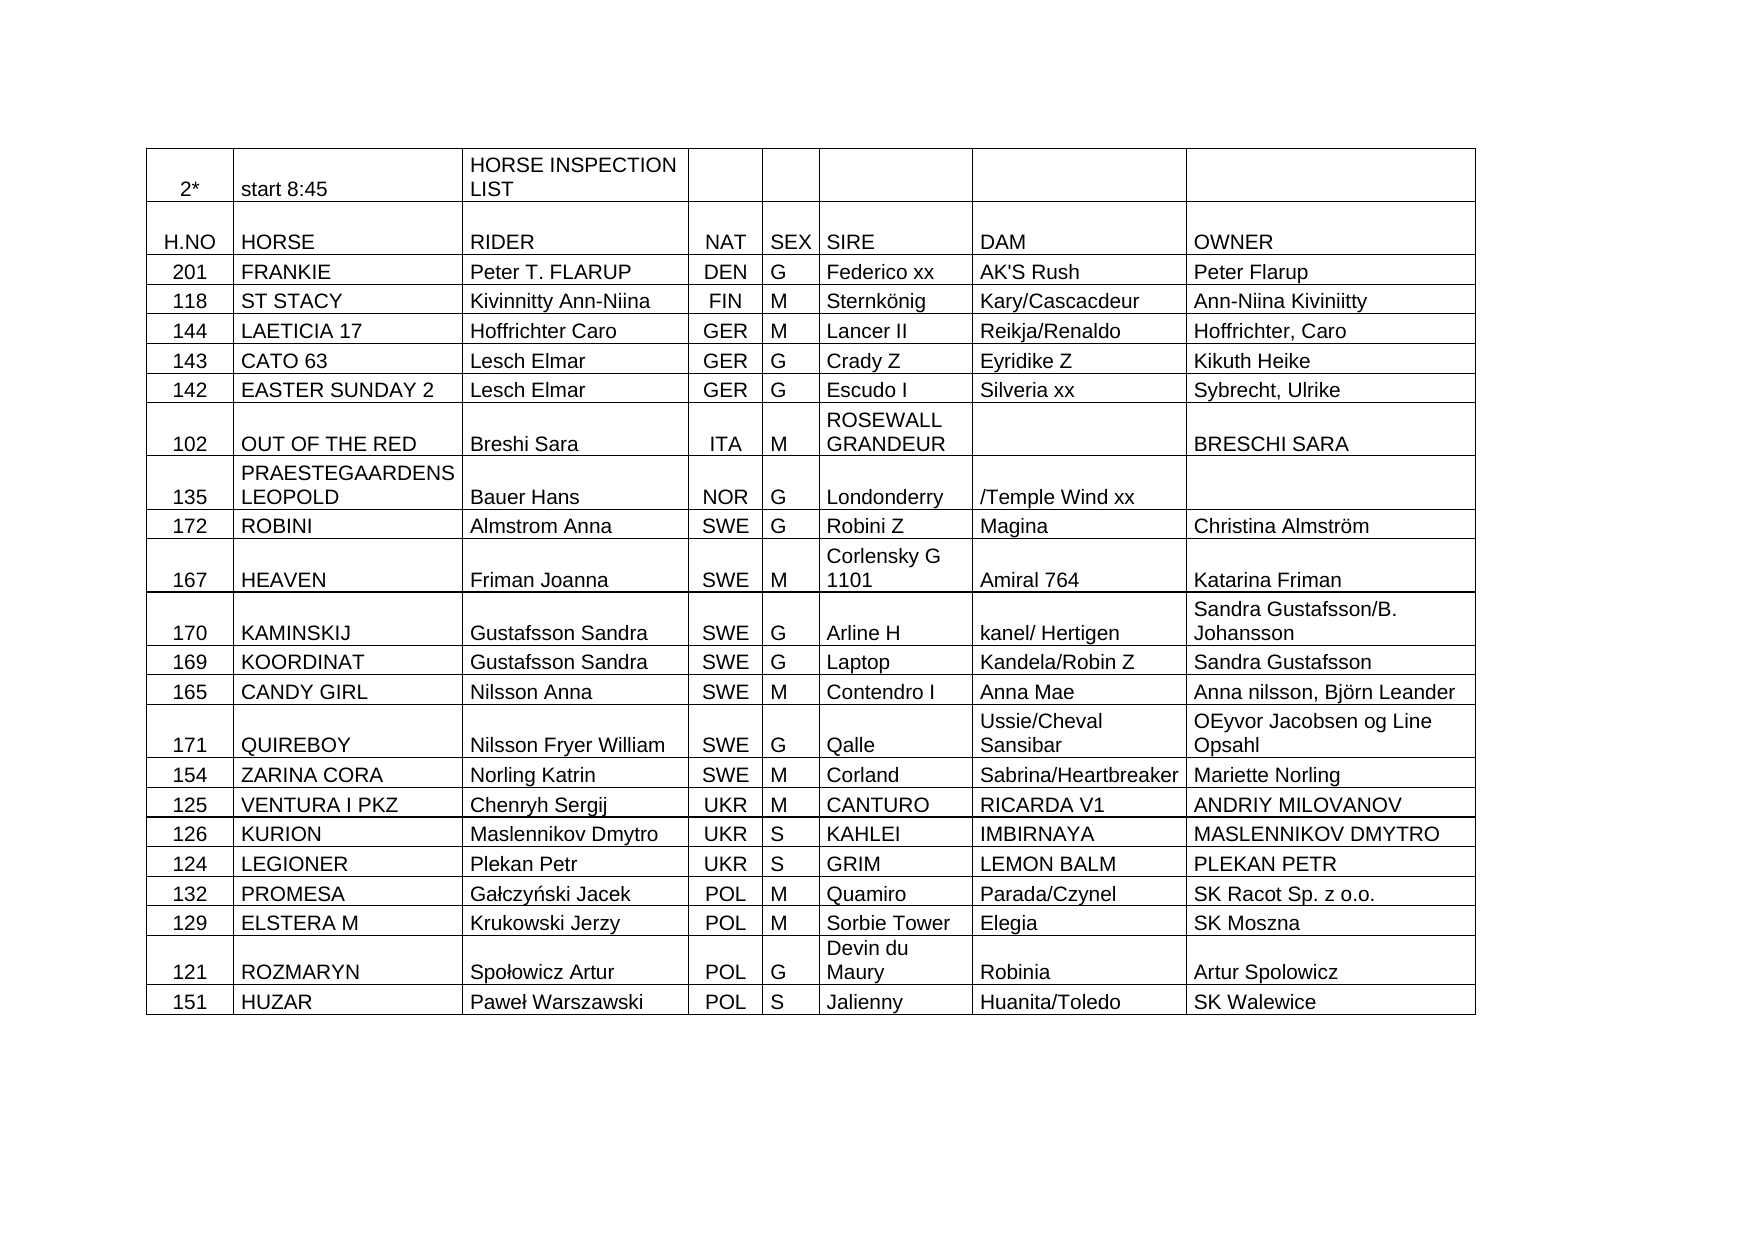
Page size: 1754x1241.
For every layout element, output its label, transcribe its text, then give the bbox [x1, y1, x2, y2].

table_cell Robini Z [820, 510, 972, 538]
table_cell LEMON BALM [973, 847, 1186, 876]
table_cell AK'S Rush [973, 255, 1186, 283]
table_cell MASLENNIKOV DMYTRO [1187, 818, 1475, 846]
table_cell Eyridike Z [973, 344, 1186, 373]
table_cell UKR [689, 847, 762, 876]
table_cell Parada/Czynel [973, 877, 1186, 905]
table_cell kanel/ Hertigen [973, 593, 1186, 644]
table_cell Maslennikov Dmytro [463, 818, 688, 846]
table_cell QUIREBOY [234, 705, 462, 757]
table_cell Londonderry [820, 456, 972, 508]
table_cell SK Moszna [1187, 906, 1475, 935]
table_cell EASTER SUNDAY 2 [234, 374, 462, 402]
table_cell G [763, 374, 819, 402]
table_cell 143 [147, 344, 233, 373]
table_cell Contendro I [820, 675, 972, 704]
table_cell /Temple Wind xx [973, 456, 1186, 508]
table_cell SWE [689, 510, 762, 538]
table_cell FRANKIE [234, 255, 462, 283]
table_cell M [763, 285, 819, 313]
table_cell 121 [147, 936, 233, 984]
table_cell OEyvor Jacobsen og Line Opsahl [1187, 705, 1475, 757]
table_cell PROMESA [234, 877, 462, 905]
table_cell KURION [234, 818, 462, 846]
table_cell 126 [147, 818, 233, 846]
table_cell Corlensky G 1101 [820, 539, 972, 591]
table_header HORSE INSPECTION LIST [463, 149, 688, 201]
table_cell KAHLEI [820, 818, 972, 846]
table_cell M [763, 539, 819, 591]
table_cell UKR [689, 818, 762, 846]
table_header [973, 149, 1186, 201]
table_cell NAT [689, 202, 762, 254]
table_cell SWE [689, 705, 762, 757]
table_cell POL [689, 936, 762, 984]
table_cell Kivinnitty Ann-Niina [463, 285, 688, 313]
table_cell Norling Katrin [463, 758, 688, 787]
table_cell Gustafsson Sandra [463, 646, 688, 674]
table_cell POL [689, 906, 762, 935]
table_cell G [763, 646, 819, 674]
table_cell 142 [147, 374, 233, 402]
table_cell Almstrom Anna [463, 510, 688, 538]
table_header [1187, 149, 1475, 201]
table_cell [1187, 456, 1475, 508]
table_cell ROZMARYN [234, 936, 462, 984]
table_cell Lesch Elmar [463, 374, 688, 402]
table_cell Społowicz Artur [463, 936, 688, 984]
table_cell SIRE [820, 202, 972, 254]
table_cell Robinia [973, 936, 1186, 984]
table_cell 165 [147, 675, 233, 704]
table_cell Chenryh Sergij [463, 788, 688, 816]
table_cell Sandra Gustafsson [1187, 646, 1475, 674]
table_cell Arline H [820, 593, 972, 644]
table_cell RICARDA V1 [973, 788, 1186, 816]
table_cell Gałczyński Jacek [463, 877, 688, 905]
table_cell SK Racot Sp. z o.o. [1187, 877, 1475, 905]
table_cell POL [689, 877, 762, 905]
table_cell LAETICIA 17 [234, 314, 462, 343]
table_cell Escudo I [820, 374, 972, 402]
table_cell Devin du Maury [820, 936, 972, 984]
table_cell Breshi Sara [463, 403, 688, 455]
table_cell Gustafsson Sandra [463, 593, 688, 644]
table_cell Magina [973, 510, 1186, 538]
table_cell Huanita/Toledo [973, 985, 1186, 1014]
table_cell SWE [689, 646, 762, 674]
table_cell Friman Joanna [463, 539, 688, 591]
table_cell S [763, 847, 819, 876]
table_cell 124 [147, 847, 233, 876]
table_cell Hoffrichter, Caro [1187, 314, 1475, 343]
table_cell Anna nilsson, Björn Leander [1187, 675, 1475, 704]
table_cell SWE [689, 539, 762, 591]
table_cell Hoffrichter Caro [463, 314, 688, 343]
table_cell M [763, 314, 819, 343]
table_cell Bauer Hans [463, 456, 688, 508]
table_cell ST STACY [234, 285, 462, 313]
table_cell Sybrecht, Ulrike [1187, 374, 1475, 402]
table_cell Paweł Warszawski [463, 985, 688, 1014]
table_cell Kandela/Robin Z [973, 646, 1186, 674]
table_cell PLEKAN PETR [1187, 847, 1475, 876]
table_cell BRESCHI SARA [1187, 403, 1475, 455]
table_cell Katarina Friman [1187, 539, 1475, 591]
table_cell ZARINA CORA [234, 758, 462, 787]
table_cell SK Walewice [1187, 985, 1475, 1014]
table_cell 151 [147, 985, 233, 1014]
table_cell FIN [689, 285, 762, 313]
table_cell Silveria xx [973, 374, 1186, 402]
table_cell CATO 63 [234, 344, 462, 373]
table_header 2* [147, 149, 233, 201]
table_cell 129 [147, 906, 233, 935]
table_cell Qalle [820, 705, 972, 757]
table_cell GER [689, 314, 762, 343]
table_cell LEGIONER [234, 847, 462, 876]
table_cell M [763, 906, 819, 935]
table_cell GRIM [820, 847, 972, 876]
table_cell ELSTERA M [234, 906, 462, 935]
table_cell G [763, 593, 819, 644]
table_cell UKR [689, 788, 762, 816]
table_cell RIDER [463, 202, 688, 254]
table_cell M [763, 877, 819, 905]
table_cell 118 [147, 285, 233, 313]
table_cell Sabrina/Heartbreaker [973, 758, 1186, 787]
table_cell G [763, 936, 819, 984]
table_cell M [763, 758, 819, 787]
table_cell Mariette Norling [1187, 758, 1475, 787]
table_cell Artur Spolowicz [1187, 936, 1475, 984]
table_cell G [763, 705, 819, 757]
table_cell 201 [147, 255, 233, 283]
table_cell Lancer II [820, 314, 972, 343]
table_header [820, 149, 972, 201]
table_cell OWNER [1187, 202, 1475, 254]
table_cell 171 [147, 705, 233, 757]
table_cell NOR [689, 456, 762, 508]
table_cell Lesch Elmar [463, 344, 688, 373]
table_cell OUT OF THE RED [234, 403, 462, 455]
table_cell HEAVEN [234, 539, 462, 591]
table_cell S [763, 818, 819, 846]
table_cell H.NO [147, 202, 233, 254]
table_cell S [763, 985, 819, 1014]
table_header start 8:45 [234, 149, 462, 201]
table_cell GER [689, 344, 762, 373]
table_cell Federico xx [820, 255, 972, 283]
table_cell Peter Flarup [1187, 255, 1475, 283]
table_cell Plekan Petr [463, 847, 688, 876]
table_cell 125 [147, 788, 233, 816]
table_cell 154 [147, 758, 233, 787]
table_header [689, 149, 762, 201]
table_cell 102 [147, 403, 233, 455]
table_cell CANDY GIRL [234, 675, 462, 704]
table_cell 170 [147, 593, 233, 644]
table_cell Laptop [820, 646, 972, 674]
table_cell HORSE [234, 202, 462, 254]
table_cell Krukowski Jerzy [463, 906, 688, 935]
table_cell M [763, 788, 819, 816]
table_cell Jalienny [820, 985, 972, 1014]
table_cell [973, 403, 1186, 455]
table_cell Nilsson Fryer William [463, 705, 688, 757]
table_cell Reikja/Renaldo [973, 314, 1186, 343]
table_cell M [763, 675, 819, 704]
table_cell 144 [147, 314, 233, 343]
table_cell SEX [763, 202, 819, 254]
table_cell G [763, 344, 819, 373]
table_cell 135 [147, 456, 233, 508]
table_cell POL [689, 985, 762, 1014]
table_cell ROSEWALL GRANDEUR [820, 403, 972, 455]
table_cell 132 [147, 877, 233, 905]
table_cell Crady Z [820, 344, 972, 373]
table_cell Kary/Cascacdeur [973, 285, 1186, 313]
table_cell SWE [689, 593, 762, 644]
table_cell KOORDINAT [234, 646, 462, 674]
table_cell Sorbie Tower [820, 906, 972, 935]
table_cell PRAESTEGAARDENS LEOPOLD [234, 456, 462, 508]
table_cell KAMINSKIJ [234, 593, 462, 644]
table_cell Christina Almström [1187, 510, 1475, 538]
table_cell Amiral 764 [973, 539, 1186, 591]
table_cell Nilsson Anna [463, 675, 688, 704]
table_cell Ann-Niina Kiviniitty [1187, 285, 1475, 313]
table_cell Elegia [973, 906, 1186, 935]
table_cell ITA [689, 403, 762, 455]
table_cell DAM [973, 202, 1186, 254]
table_cell GER [689, 374, 762, 402]
table_cell DEN [689, 255, 762, 283]
table_cell G [763, 456, 819, 508]
table_cell IMBIRNAYA [973, 818, 1186, 846]
table_cell M [763, 403, 819, 455]
table_cell ROBINI [234, 510, 462, 538]
table_cell G [763, 255, 819, 283]
table_cell SWE [689, 675, 762, 704]
table_cell Anna Mae [973, 675, 1186, 704]
table_cell 169 [147, 646, 233, 674]
table_cell Quamiro [820, 877, 972, 905]
table_cell G [763, 510, 819, 538]
table_cell 167 [147, 539, 233, 591]
table_cell 172 [147, 510, 233, 538]
table_cell Sandra Gustafsson/B. Johansson [1187, 593, 1475, 644]
table_cell CANTURO [820, 788, 972, 816]
table_cell Kikuth Heike [1187, 344, 1475, 373]
table_header [763, 149, 819, 201]
table_cell HUZAR [234, 985, 462, 1014]
table_cell VENTURA I PKZ [234, 788, 462, 816]
table_cell SWE [689, 758, 762, 787]
table_cell Peter T. FLARUP [463, 255, 688, 283]
table_cell Corland [820, 758, 972, 787]
table_cell ANDRIY MILOVANOV [1187, 788, 1475, 816]
table_cell Ussie/Cheval Sansibar [973, 705, 1186, 757]
table_cell Sternkönig [820, 285, 972, 313]
